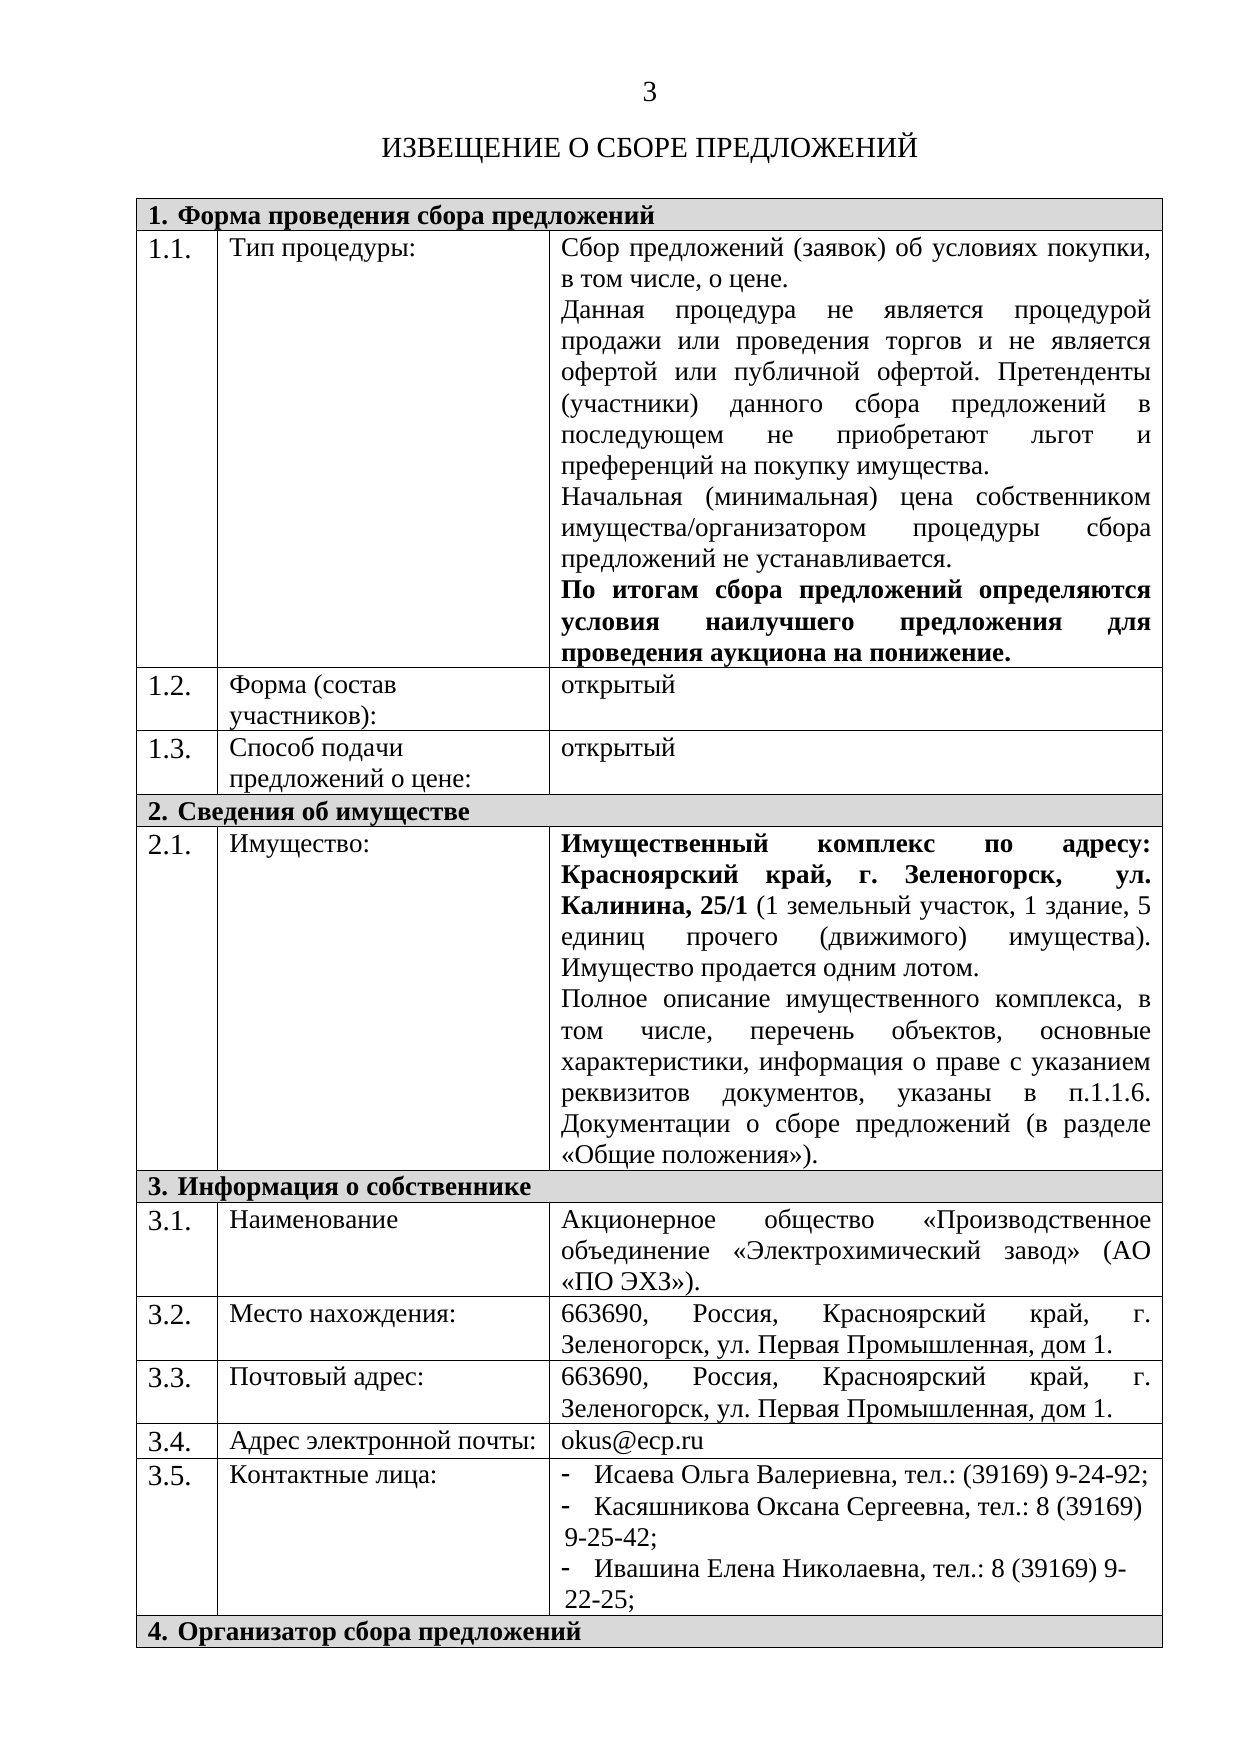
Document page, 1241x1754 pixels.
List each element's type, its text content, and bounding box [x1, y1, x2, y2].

table_cell Сбор предложений (заявок) об условиях покупки, в том числе, о цене. Данная процедура не является процедурой продажи или проведения торгов и не является офертой или публичной офертой. Претенденты (участники) данного сбора предложений в последующем не приобретают льгот и преференций на покупку имущества. Начальная (минимальная) цена собственником имущества/организатором процедуры сбора предложений не устанавливается. По итогам сбора предложений определяются условия наилучшего предложения для проведения аукциона на понижение. [550, 231, 1162, 667]
table_cell [137, 731, 217, 794]
table_cell Тип процедуры: [218, 231, 549, 667]
table_cell okus@ecp.ru [550, 1424, 1162, 1457]
table_cell Контактные лица: [218, 1459, 549, 1614]
table_cell [137, 231, 217, 667]
table_cell Почтовый адрес: [218, 1361, 549, 1423]
table_cell [137, 1297, 217, 1359]
table_cell [137, 1424, 217, 1457]
table_header Форма проведения сбора предложений [137, 199, 1162, 230]
table_cell [137, 1361, 217, 1423]
table_cell Сведения об имуществе [137, 795, 1162, 826]
table_cell открытый [550, 731, 1162, 794]
table_cell Имущественный комплекс по адресу: Красноярский край, г. Зеленогорск, ул. Калинина, 25/1 (1 земельный участок, 1 здание, 5 единиц прочего (движимого) имущества). Имущество продается одним лотом. Полное описание имущественного комплекса, в том числе, перечень объектов, основные характеристики, информация о праве с указанием реквизитов документов, указаны в п.1.1.6. Документации о сборе предложений (в разделе «Общие положения»). [550, 827, 1162, 1169]
table_cell [137, 668, 217, 730]
table_cell [137, 827, 217, 1169]
table_cell Форма (состав участников): [218, 668, 549, 730]
table_cell Организатор сбора предложений [137, 1616, 1162, 1647]
table_cell Способ подачи предложений о цене: [218, 731, 549, 794]
table_cell Адрес электронной почты: [218, 1424, 549, 1457]
table_cell Исаева Ольга Валериевна, тел.: (39169) 9-24-92; Касяшникова Оксана Сергеевна, тел.: 8 (39169) 9-25-42; Ивашина Елена Николаевна, тел.: 8 (39169) 9-22-25; [550, 1459, 1162, 1614]
table_cell 663690, Россия, Красноярский край, г. Зеленогорск, ул. Первая Промышленная, дом 1. [550, 1361, 1162, 1423]
table_cell Наименование [218, 1203, 549, 1296]
table_cell Информация о собственнике [137, 1171, 1162, 1202]
text Извещение о СБОРЕ ПРЕДЛОЖЕНИЙ [148, 131, 1152, 198]
table_cell [137, 1203, 217, 1296]
table_cell Акционерное общество «Производственное объединение «Электрохимический завод» (АО «ПО ЭХЗ»). [550, 1203, 1162, 1296]
table_cell открытый [550, 668, 1162, 730]
table_cell 663690, Россия, Красноярский край, г. Зеленогорск, ул. Первая Промышленная, дом 1. [550, 1297, 1162, 1359]
table_cell Место нахождения: [218, 1297, 549, 1359]
table_cell Имущество: [218, 827, 549, 1169]
table_cell [137, 1459, 217, 1614]
